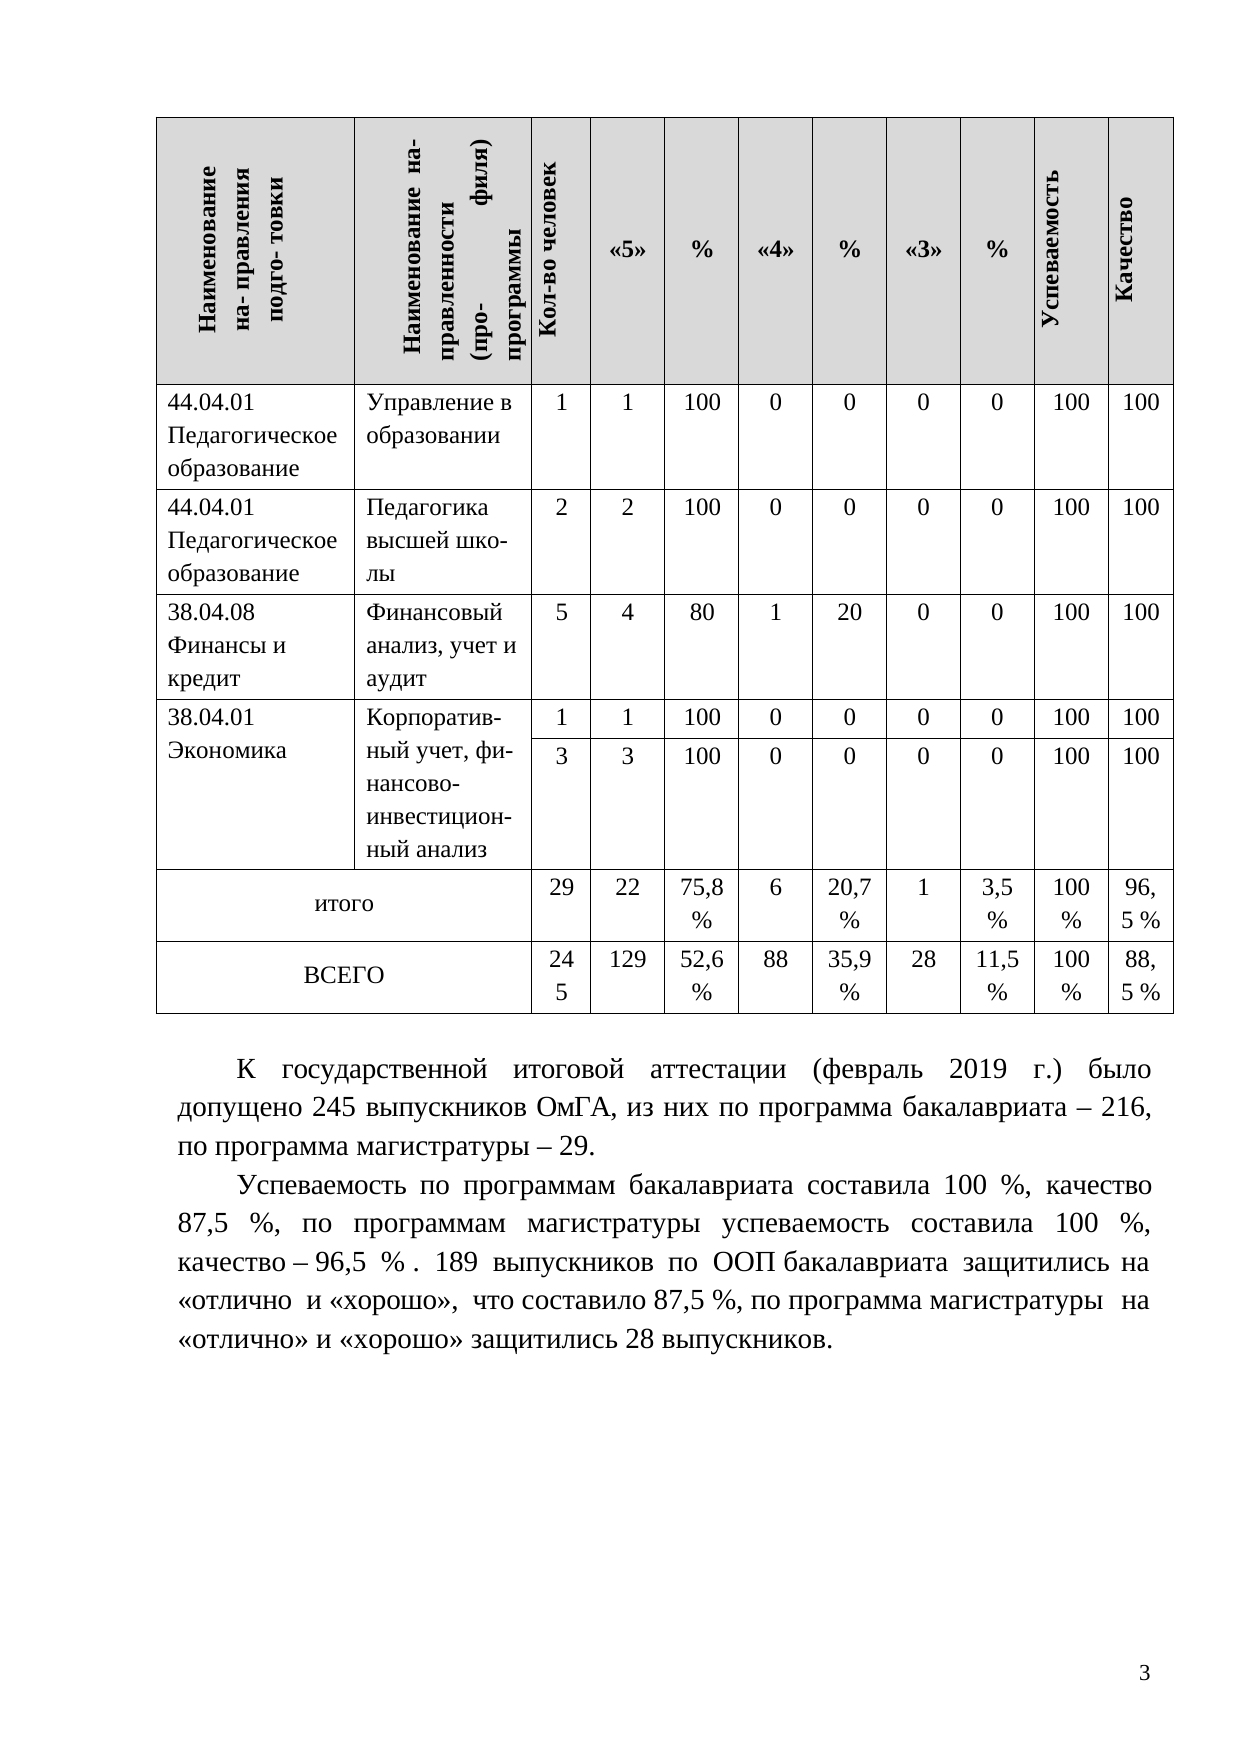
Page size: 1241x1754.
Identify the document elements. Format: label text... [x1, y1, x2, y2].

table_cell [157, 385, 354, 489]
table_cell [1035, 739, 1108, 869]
text К государственной итоговой аттестации (февраль 2019 г.) было допущено 245 выпускников ОмГА, из них по программа бакалавриата – 216, по программа магистратуры – 29. [177, 1051, 1152, 1162]
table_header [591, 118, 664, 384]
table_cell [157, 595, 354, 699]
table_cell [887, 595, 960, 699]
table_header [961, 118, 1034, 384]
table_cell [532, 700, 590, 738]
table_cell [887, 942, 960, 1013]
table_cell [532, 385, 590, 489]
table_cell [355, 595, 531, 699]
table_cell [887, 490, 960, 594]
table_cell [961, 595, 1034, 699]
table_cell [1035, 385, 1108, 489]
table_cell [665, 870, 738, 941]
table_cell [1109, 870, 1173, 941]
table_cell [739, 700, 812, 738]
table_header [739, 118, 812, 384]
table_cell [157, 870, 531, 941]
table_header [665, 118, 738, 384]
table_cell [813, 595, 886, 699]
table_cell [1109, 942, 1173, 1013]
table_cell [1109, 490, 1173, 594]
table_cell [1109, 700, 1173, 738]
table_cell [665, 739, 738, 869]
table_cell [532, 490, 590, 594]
text Успеваемость по программам бакалавриата составила 100 %, качество 87,5 %, по программам магистратуры успеваемость составила 100 %, качество – 96,5 % . 189 выпускников по ООП бакалавриата защитились на [177, 1167, 1152, 1277]
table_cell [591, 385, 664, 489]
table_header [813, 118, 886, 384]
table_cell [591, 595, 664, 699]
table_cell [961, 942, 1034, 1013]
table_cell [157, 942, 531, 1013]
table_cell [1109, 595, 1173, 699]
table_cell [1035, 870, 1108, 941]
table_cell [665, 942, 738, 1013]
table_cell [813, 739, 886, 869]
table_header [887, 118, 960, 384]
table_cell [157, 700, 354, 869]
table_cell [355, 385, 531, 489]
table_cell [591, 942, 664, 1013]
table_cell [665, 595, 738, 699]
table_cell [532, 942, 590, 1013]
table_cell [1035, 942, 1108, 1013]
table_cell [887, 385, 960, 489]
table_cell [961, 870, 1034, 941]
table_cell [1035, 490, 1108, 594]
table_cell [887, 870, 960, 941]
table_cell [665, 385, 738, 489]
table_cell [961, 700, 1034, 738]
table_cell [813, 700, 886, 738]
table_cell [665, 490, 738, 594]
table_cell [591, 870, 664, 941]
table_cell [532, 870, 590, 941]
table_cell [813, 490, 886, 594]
text «отлично и «хорошо», что составило 87,5 %, по программа магистратуры на [177, 1282, 1228, 1316]
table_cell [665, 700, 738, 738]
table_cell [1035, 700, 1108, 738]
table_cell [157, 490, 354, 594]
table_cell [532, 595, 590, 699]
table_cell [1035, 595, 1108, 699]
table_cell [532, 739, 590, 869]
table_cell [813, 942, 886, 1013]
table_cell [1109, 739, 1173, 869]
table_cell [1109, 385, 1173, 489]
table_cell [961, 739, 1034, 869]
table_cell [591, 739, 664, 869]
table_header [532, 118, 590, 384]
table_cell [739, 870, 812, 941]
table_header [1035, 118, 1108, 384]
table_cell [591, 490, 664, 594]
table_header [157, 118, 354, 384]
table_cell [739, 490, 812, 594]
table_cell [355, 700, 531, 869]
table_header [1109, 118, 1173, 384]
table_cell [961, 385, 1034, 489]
text «отлично» и «хорошо» защитились 28 выпускников. [177, 1321, 1228, 1354]
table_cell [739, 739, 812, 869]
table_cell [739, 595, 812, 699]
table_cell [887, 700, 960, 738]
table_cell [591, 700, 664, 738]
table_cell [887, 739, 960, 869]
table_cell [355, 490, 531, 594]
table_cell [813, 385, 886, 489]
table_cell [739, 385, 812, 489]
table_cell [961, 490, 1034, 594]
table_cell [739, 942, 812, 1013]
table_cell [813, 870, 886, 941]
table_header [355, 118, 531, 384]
